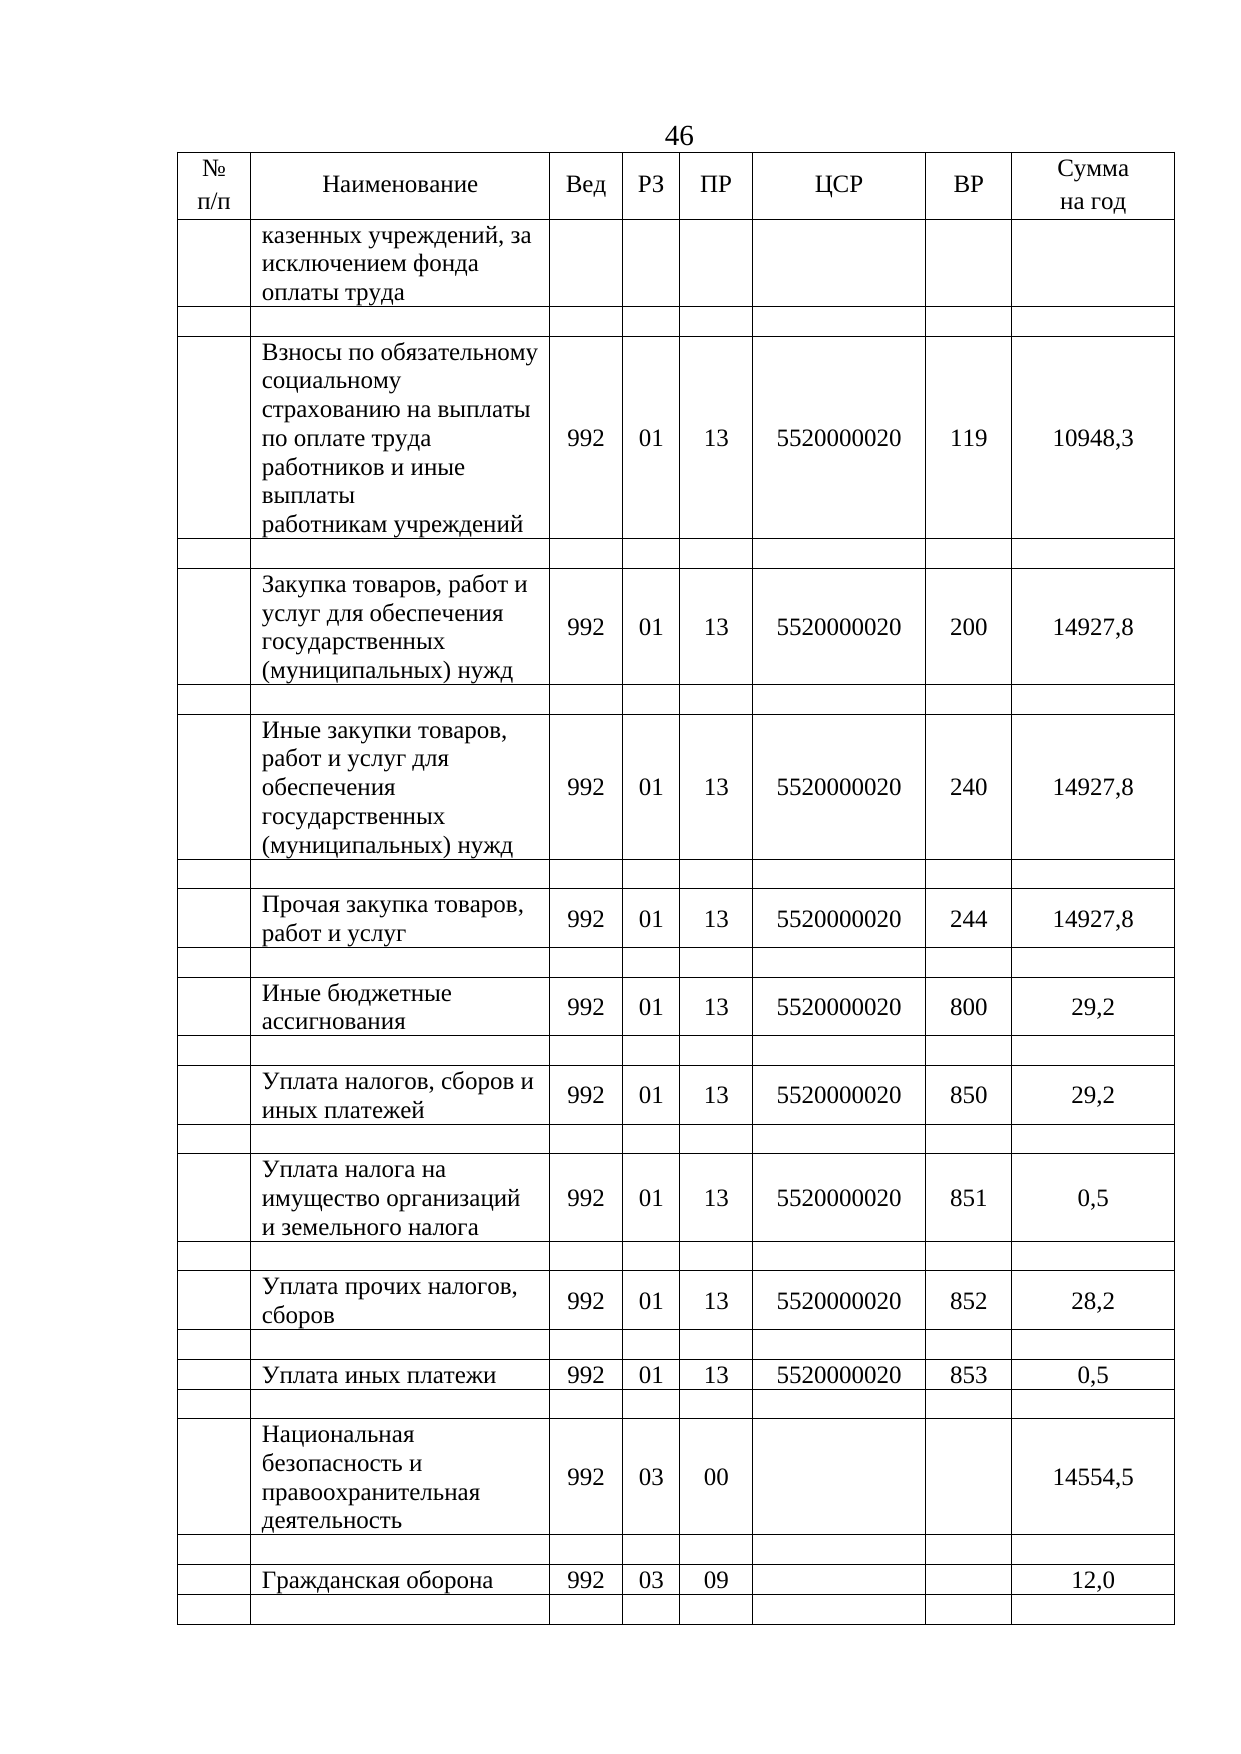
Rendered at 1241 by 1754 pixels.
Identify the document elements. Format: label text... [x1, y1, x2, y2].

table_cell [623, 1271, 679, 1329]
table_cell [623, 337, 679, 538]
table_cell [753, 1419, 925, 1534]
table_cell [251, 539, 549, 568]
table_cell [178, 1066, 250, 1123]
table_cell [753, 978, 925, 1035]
table_header Вед [550, 153, 622, 219]
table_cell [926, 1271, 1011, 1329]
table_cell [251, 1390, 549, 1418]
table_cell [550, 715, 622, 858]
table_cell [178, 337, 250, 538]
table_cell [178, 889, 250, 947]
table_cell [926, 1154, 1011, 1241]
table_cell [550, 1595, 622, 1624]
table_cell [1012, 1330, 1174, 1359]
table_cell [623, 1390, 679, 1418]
table_header ВР [926, 153, 1011, 219]
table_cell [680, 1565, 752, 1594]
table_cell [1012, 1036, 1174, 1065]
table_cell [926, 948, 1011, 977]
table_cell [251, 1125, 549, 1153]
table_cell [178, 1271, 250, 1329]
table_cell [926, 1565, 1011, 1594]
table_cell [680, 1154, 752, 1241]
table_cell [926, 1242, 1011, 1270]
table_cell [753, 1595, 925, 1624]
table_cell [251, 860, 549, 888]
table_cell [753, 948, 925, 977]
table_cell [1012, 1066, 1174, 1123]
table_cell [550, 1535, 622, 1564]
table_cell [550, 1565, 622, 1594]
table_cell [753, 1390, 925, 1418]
table_header Наименование [251, 153, 549, 219]
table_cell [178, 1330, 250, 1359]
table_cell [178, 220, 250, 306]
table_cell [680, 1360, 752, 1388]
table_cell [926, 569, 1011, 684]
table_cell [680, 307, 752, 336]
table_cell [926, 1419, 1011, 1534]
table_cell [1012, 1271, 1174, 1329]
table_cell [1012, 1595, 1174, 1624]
table_header Сумма на год [1012, 153, 1174, 219]
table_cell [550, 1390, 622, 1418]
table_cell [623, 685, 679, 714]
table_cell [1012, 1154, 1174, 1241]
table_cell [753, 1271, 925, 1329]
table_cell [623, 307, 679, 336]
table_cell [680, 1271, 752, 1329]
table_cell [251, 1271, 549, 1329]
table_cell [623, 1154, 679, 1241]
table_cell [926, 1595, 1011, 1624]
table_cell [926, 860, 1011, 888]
table_header ЦСР [753, 153, 925, 219]
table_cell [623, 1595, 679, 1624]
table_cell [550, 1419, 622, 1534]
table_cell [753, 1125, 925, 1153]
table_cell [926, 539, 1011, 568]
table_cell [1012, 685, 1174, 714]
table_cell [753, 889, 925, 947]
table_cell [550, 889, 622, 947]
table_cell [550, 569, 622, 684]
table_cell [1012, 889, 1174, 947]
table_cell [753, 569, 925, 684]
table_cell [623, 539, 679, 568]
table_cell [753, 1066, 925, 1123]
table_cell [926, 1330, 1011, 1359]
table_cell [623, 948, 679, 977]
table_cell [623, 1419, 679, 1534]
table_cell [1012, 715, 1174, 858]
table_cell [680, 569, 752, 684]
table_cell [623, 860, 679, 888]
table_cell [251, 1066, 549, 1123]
table_header РЗ [623, 153, 679, 219]
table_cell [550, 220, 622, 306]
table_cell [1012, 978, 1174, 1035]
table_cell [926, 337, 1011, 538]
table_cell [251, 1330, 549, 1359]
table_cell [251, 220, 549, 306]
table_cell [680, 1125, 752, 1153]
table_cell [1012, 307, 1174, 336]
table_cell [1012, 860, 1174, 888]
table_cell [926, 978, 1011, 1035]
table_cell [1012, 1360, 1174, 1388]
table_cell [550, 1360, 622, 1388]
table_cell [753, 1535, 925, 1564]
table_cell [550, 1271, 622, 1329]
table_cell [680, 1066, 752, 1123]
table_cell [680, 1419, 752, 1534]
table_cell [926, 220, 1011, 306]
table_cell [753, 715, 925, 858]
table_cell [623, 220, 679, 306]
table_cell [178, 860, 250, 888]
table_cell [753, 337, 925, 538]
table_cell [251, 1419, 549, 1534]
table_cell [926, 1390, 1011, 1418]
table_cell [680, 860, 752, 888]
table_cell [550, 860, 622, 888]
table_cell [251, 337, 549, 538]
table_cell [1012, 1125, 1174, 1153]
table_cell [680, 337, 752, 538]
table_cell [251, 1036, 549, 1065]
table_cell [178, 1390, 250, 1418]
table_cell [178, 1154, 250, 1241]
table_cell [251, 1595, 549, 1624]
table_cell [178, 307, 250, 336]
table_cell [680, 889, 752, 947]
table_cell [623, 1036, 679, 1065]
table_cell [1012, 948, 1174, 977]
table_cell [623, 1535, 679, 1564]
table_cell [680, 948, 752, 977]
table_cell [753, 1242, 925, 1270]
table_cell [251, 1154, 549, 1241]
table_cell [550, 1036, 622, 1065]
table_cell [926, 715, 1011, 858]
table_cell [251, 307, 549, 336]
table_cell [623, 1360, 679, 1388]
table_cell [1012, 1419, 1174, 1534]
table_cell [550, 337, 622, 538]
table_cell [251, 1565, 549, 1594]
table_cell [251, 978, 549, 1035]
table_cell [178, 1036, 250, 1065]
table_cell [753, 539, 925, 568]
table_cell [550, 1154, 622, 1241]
table_header ПР [680, 153, 752, 219]
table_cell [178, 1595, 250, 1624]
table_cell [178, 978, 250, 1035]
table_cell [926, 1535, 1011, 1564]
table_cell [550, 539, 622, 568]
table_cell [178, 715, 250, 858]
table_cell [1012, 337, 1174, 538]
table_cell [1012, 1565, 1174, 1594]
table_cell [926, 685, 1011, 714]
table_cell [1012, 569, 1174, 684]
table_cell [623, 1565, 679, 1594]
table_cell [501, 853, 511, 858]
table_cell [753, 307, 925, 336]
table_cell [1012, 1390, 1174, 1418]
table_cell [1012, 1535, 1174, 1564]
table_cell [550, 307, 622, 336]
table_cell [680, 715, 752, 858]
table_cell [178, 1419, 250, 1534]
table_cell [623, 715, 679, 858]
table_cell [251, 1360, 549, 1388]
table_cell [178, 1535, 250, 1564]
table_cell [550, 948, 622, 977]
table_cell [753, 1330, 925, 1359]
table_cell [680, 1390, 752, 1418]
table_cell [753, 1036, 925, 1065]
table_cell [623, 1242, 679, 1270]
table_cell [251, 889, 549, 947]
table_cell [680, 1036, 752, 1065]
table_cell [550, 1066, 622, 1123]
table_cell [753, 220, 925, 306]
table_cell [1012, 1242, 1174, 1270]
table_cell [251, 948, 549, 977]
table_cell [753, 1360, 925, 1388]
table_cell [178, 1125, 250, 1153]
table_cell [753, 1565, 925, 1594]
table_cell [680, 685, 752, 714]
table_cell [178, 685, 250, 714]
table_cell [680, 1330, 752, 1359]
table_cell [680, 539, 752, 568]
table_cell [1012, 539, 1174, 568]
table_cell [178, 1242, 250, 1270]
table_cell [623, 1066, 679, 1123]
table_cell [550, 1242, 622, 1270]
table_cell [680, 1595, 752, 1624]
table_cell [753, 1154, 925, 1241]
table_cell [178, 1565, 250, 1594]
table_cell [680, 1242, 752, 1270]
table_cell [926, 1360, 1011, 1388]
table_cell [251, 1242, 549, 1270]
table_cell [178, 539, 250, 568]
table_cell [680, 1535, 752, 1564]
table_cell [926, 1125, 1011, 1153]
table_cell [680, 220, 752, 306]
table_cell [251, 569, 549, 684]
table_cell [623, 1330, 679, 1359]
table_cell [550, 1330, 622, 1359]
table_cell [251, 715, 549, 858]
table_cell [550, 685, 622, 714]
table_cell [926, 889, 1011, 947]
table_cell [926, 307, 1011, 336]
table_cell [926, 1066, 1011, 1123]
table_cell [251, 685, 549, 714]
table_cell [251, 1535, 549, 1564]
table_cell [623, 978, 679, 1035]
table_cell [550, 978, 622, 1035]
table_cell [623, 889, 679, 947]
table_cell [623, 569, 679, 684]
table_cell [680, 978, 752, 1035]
table_header № п/п [178, 153, 250, 219]
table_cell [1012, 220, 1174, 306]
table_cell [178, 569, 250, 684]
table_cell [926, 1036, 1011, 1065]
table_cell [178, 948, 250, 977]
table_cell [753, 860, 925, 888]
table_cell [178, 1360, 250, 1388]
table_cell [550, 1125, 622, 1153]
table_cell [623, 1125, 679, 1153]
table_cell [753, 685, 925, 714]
